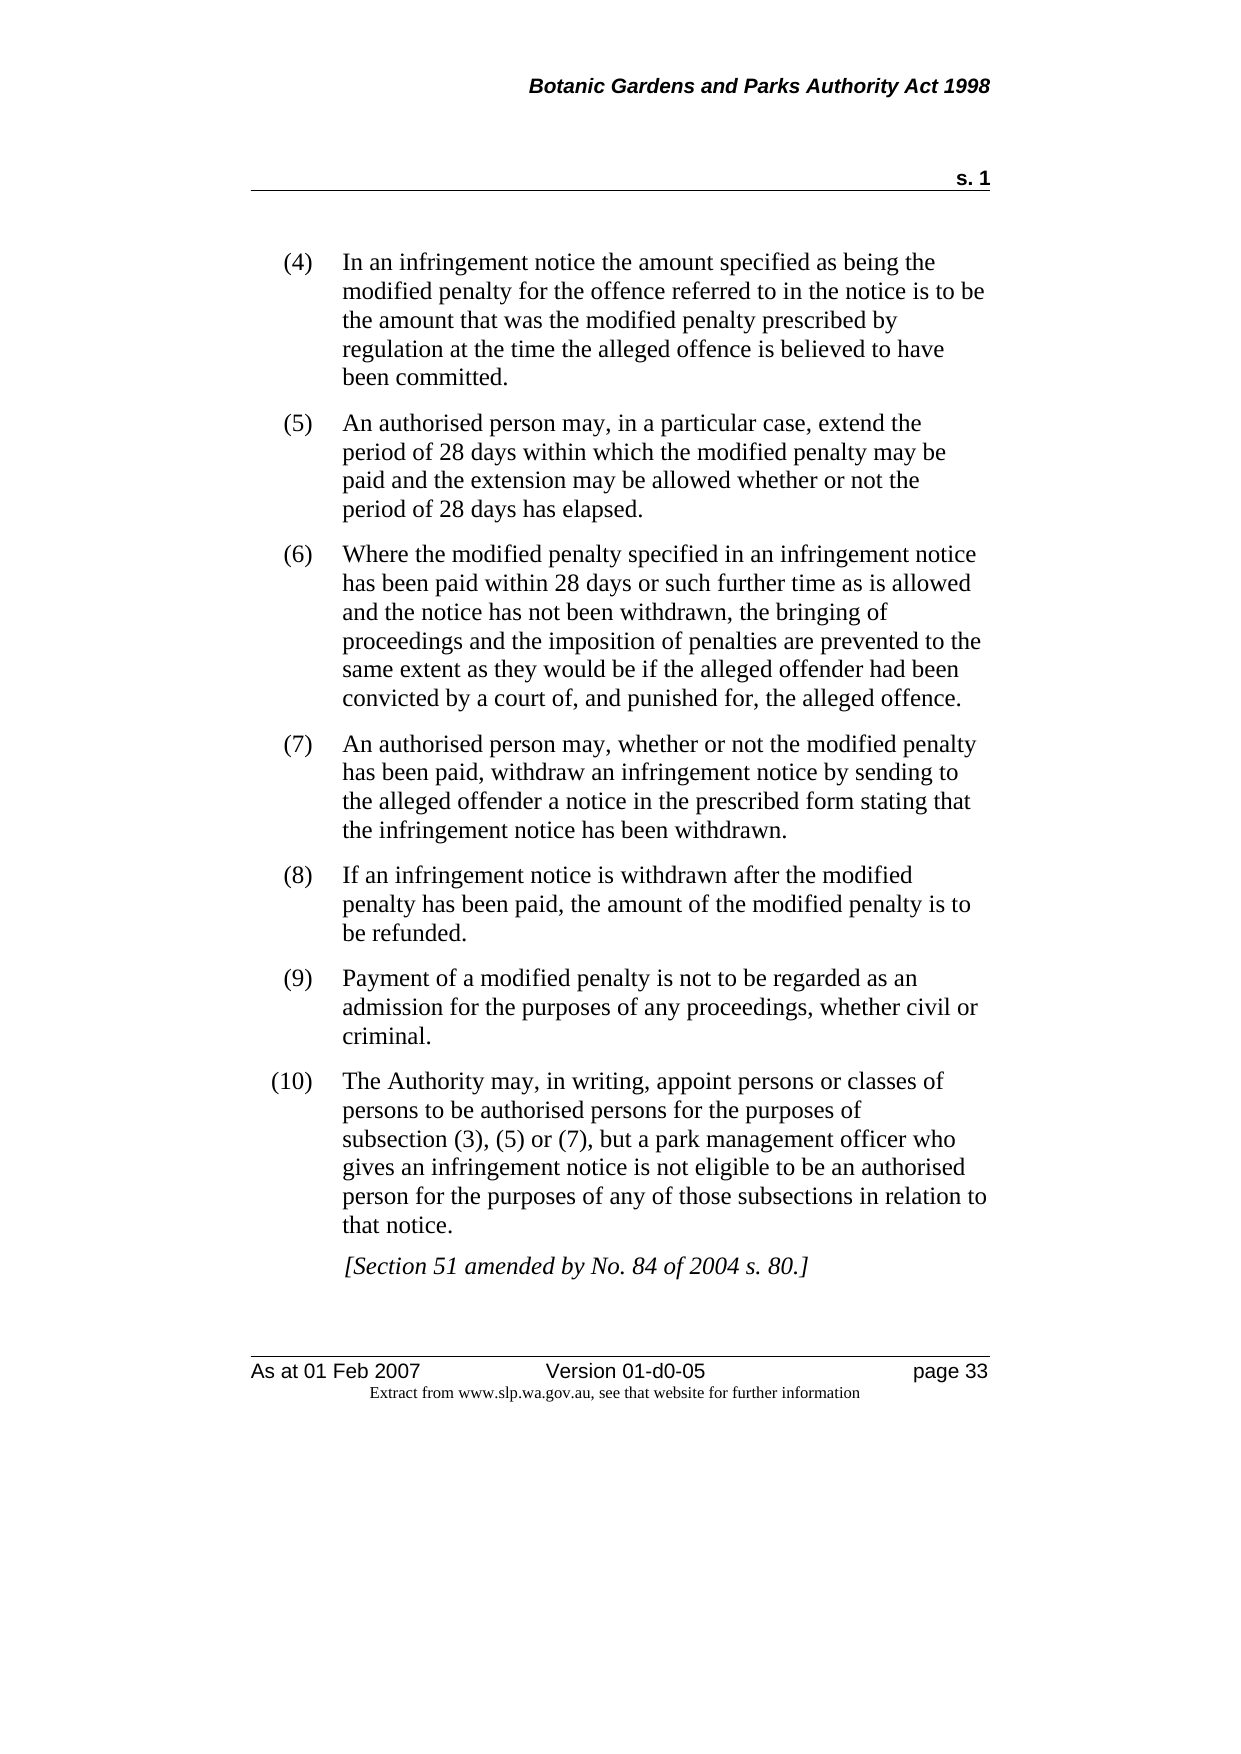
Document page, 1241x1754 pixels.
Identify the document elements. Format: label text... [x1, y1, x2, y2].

text (4) In an infringement notice the amount specified as being the modified penalty for the offence referred to in the notice is to be the amount that was the modified penalty prescribed by regulation at the time the alleged offence is believed to have been committed. [251, 247, 990, 391]
text (10) The Authority may, in writing, appoint persons or classes of persons to be authorised persons for the purposes of subsection (3), (5) or (7), but a park management officer who gives an infringement notice is not eligible to be an authorised person for the purposes of any of those subsections in relation to that notice. [251, 1066, 990, 1239]
text [Section 51 amended by No. 84 of 2004 s. 80.] [251, 1251, 990, 1280]
text (6) Where the modified penalty specified in an infringement notice has been paid within 28 days or such further time as is allowed and the notice has not been withdrawn, the bringing of proceedings and the imposition of penalties are prevented to the same extent as they would be if the alleged offender had been convicted by a court of, and punished for, the alleged offence. [251, 539, 990, 712]
text (9) Payment of a modified penalty is not to be regarded as an admission for the purposes of any proceedings, whether civil or criminal. [251, 963, 990, 1049]
text (5) An authorised person may, in a particular case, extend the period of 28 days within which the modified penalty may be paid and the extension may be allowed whether or not the period of 28 days has elapsed. [251, 408, 990, 523]
text (8) If an infringement notice is withdrawn after the modified penalty has been paid, the amount of the modified penalty is to be refunded. [251, 860, 990, 947]
text (7) An authorised person may, whether or not the modified penalty has been paid, withdraw an infringement notice by sending to the alleged offender a notice in the prescribed form stating that the infringement notice has been withdrawn. [251, 729, 990, 844]
